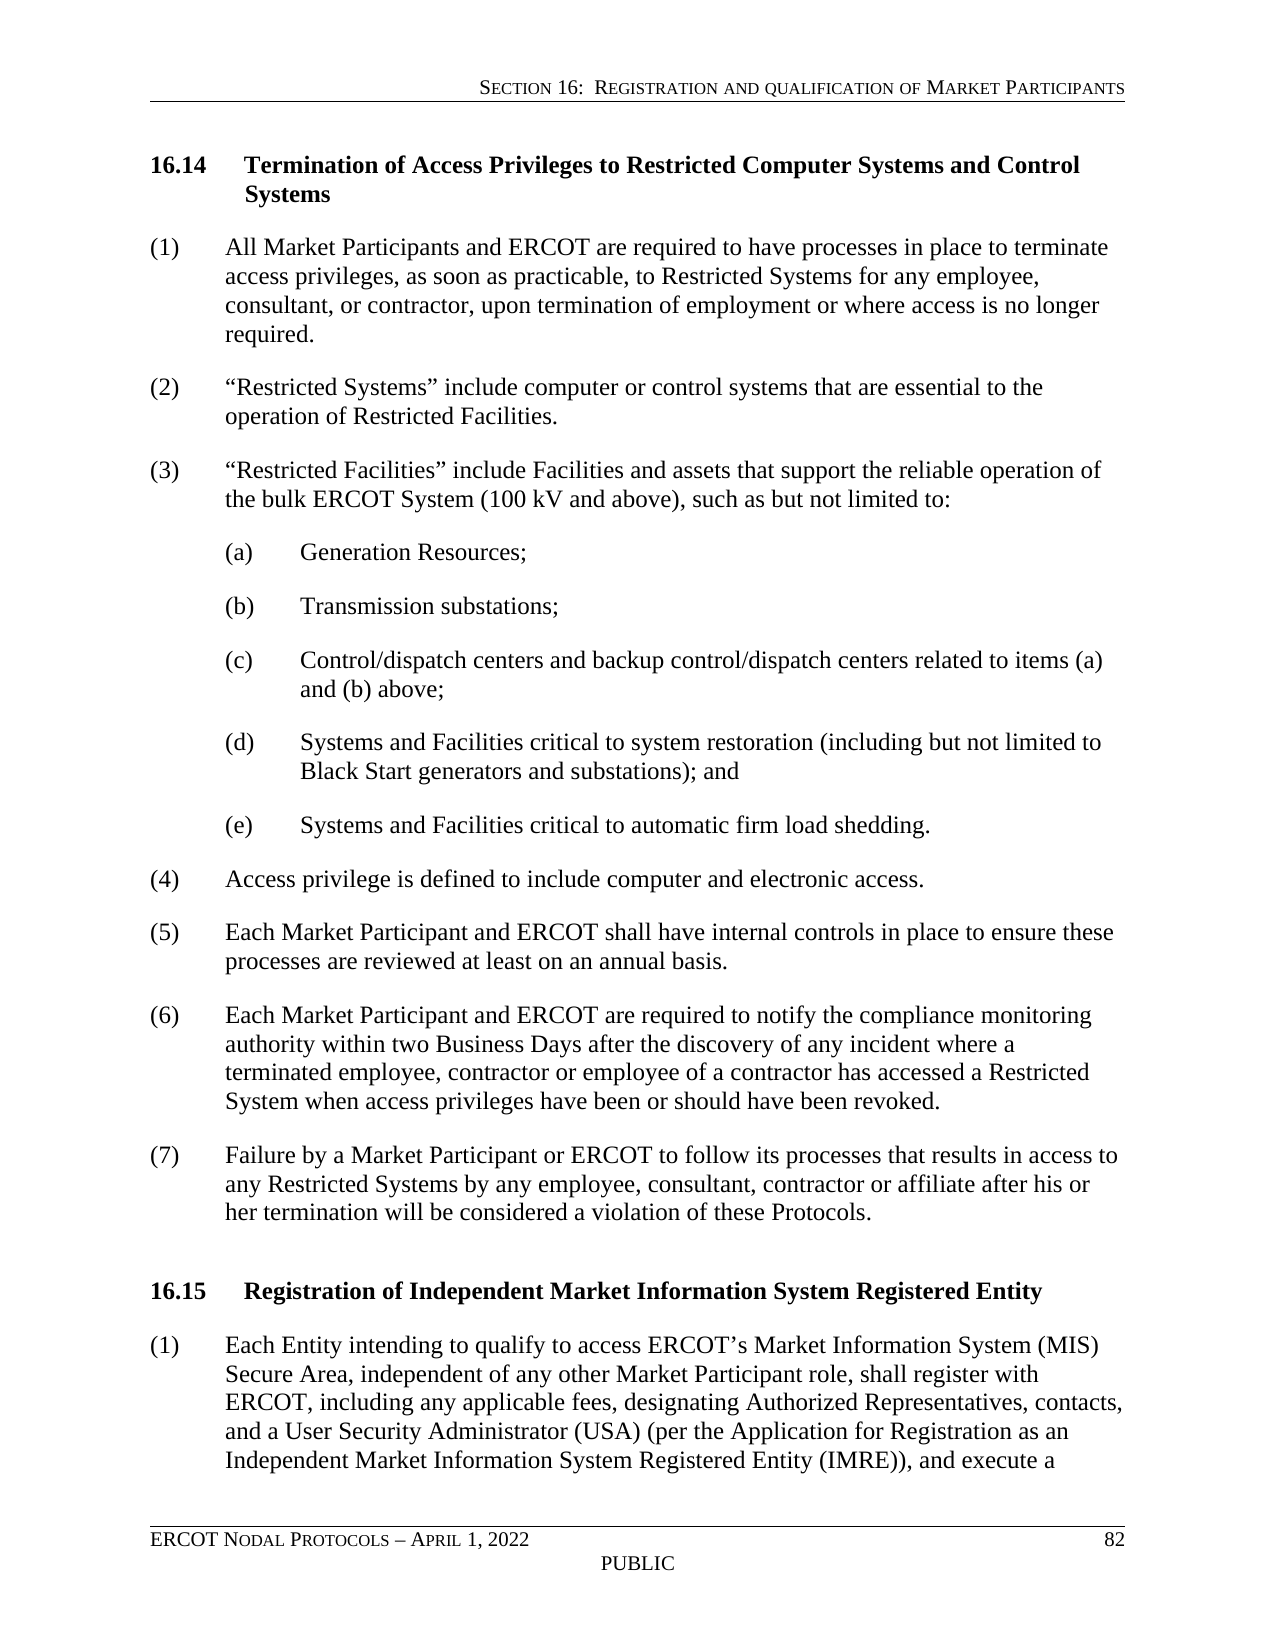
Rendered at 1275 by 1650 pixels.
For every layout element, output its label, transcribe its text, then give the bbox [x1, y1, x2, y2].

list (2) “Restricted Systems” include computer or control systems that are essential to the operation of Restricted Facilities. [150, 372, 1125, 430]
list (4) Access privilege is defined to include computer and electronic access. [150, 864, 1125, 892]
list (1) All Market Participants and ERCOT are required to have processes in place to terminate access privileges, as soon as practicable, to Restricted Systems for any employee, consultant, or contractor, upon termination of employment or where access is no longer required. [150, 232, 1125, 347]
list (b) Transmission substations; [225, 591, 1125, 620]
list (c) Control/dispatch centers and backup control/dispatch centers related to items (a) and (b) above; [225, 645, 1125, 702]
list (e) Systems and Facilities critical to automatic firm load shedding. [225, 810, 1125, 839]
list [150, 1330, 1125, 1474]
list (3) “Restricted Facilities” include Facilities and assets that support the reliable operation of the bulk ERCOT System (100 kV and above), such as but not limited to: [150, 455, 1125, 512]
list (5) Each Market Participant and ERCOT shall have internal controls in place to ensure these processes are reviewed at least on an annual basis. [150, 917, 1125, 975]
list (7) Failure by a Market Participant or ERCOT to follow its processes that results in access to any Restricted Systems by any employee, consultant, contractor or affiliate after his or her termination will be considered a violation of these Protocols. [150, 1140, 1125, 1226]
list (d) Systems and Facilities critical to system restoration (including but not limited to Black Start generators and substations); and [225, 727, 1125, 785]
list (6) Each Market Participant and ERCOT are required to notify the compliance monitoring authority within two Business Days after the discovery of any incident where a terminated employee, contractor or employee of a contractor has accessed a Restricted System when access privileges have been or should have been revoked. [150, 1000, 1125, 1115]
list (a) Generation Resources; [225, 537, 1125, 566]
text 16.14 Termination of Access Privileges to Restricted Computer Systems and Control Systems [150, 150, 1125, 207]
text 16.15 Registration of Independent Market Information System Registered Entity [150, 1276, 1125, 1305]
